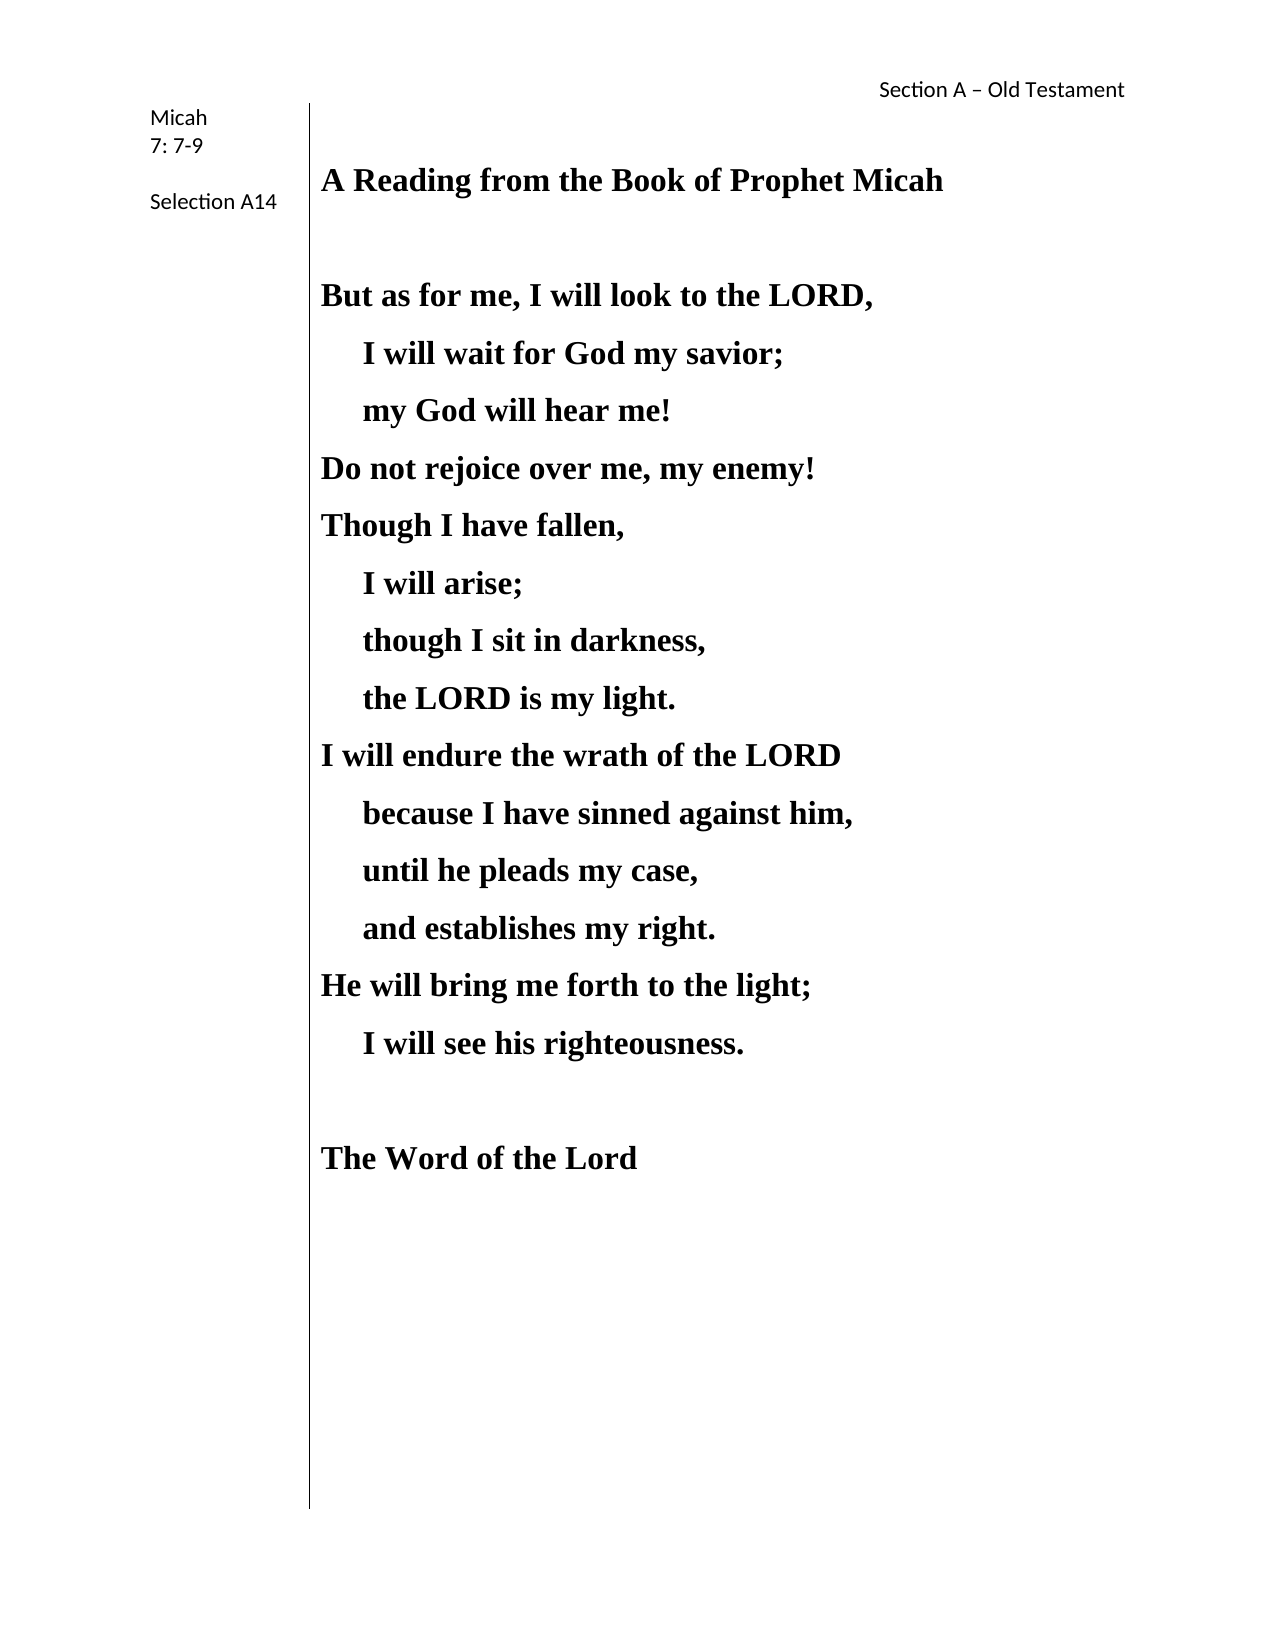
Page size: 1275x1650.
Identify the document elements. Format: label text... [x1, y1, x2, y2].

table_header A Reading from the Book of Prophet Micah But as for me, I will look to the LORD, I will wait for God my savior; my God will hear me! Do not rejoice over me, my enemy! Though I have fallen, I will arise; though I sit in darkness, the LORD is my light. I will endure the wrath of the LORD because I have sinned against him, until he pleads my case, and establishes my right. He will bring me forth to the light; I will see his righteousness. The Word of the Lord [310, 103, 1136, 1509]
table_header Micah 7: 7-9 Selection A14 [139, 103, 309, 1509]
